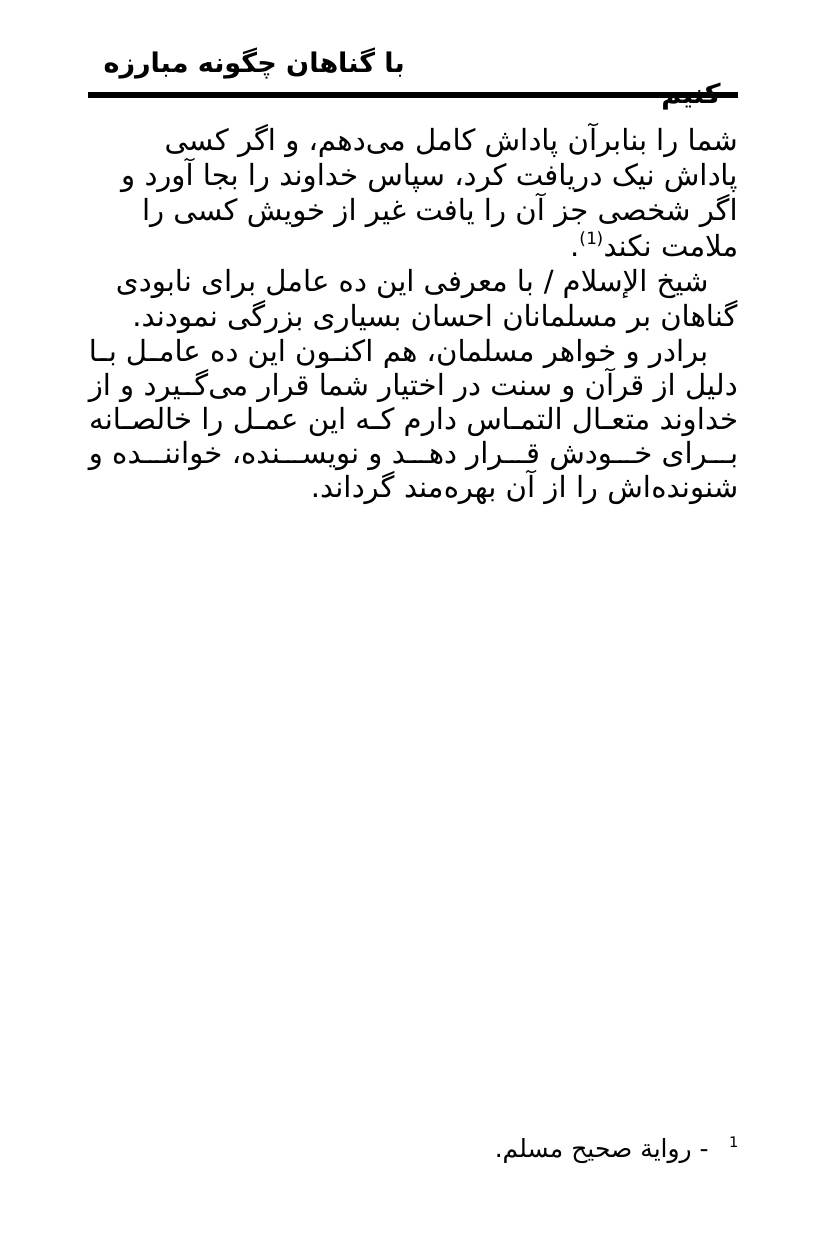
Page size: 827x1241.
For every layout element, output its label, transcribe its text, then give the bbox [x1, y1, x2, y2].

text برادر و خواهر مسلمان، هم اکنون این ده عامل با دلیل از قرآن و سنت در اختیار شما قرار می‌گیرد و از خداوند متعال التماس دارم که این عمل را خالصانه برای خودش قرار دهد و نویسنده، خواننده و شنونده‌اش را از آن بهره‌مند گرداند. [89, 335, 738, 504]
text شیخ الإسلام / با معرفی این ده عامل برای نابودی گناهان بر مسلمانان احسان بسیاری بزرگی نمودند. [89, 264, 738, 333]
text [89, 123, 738, 263]
